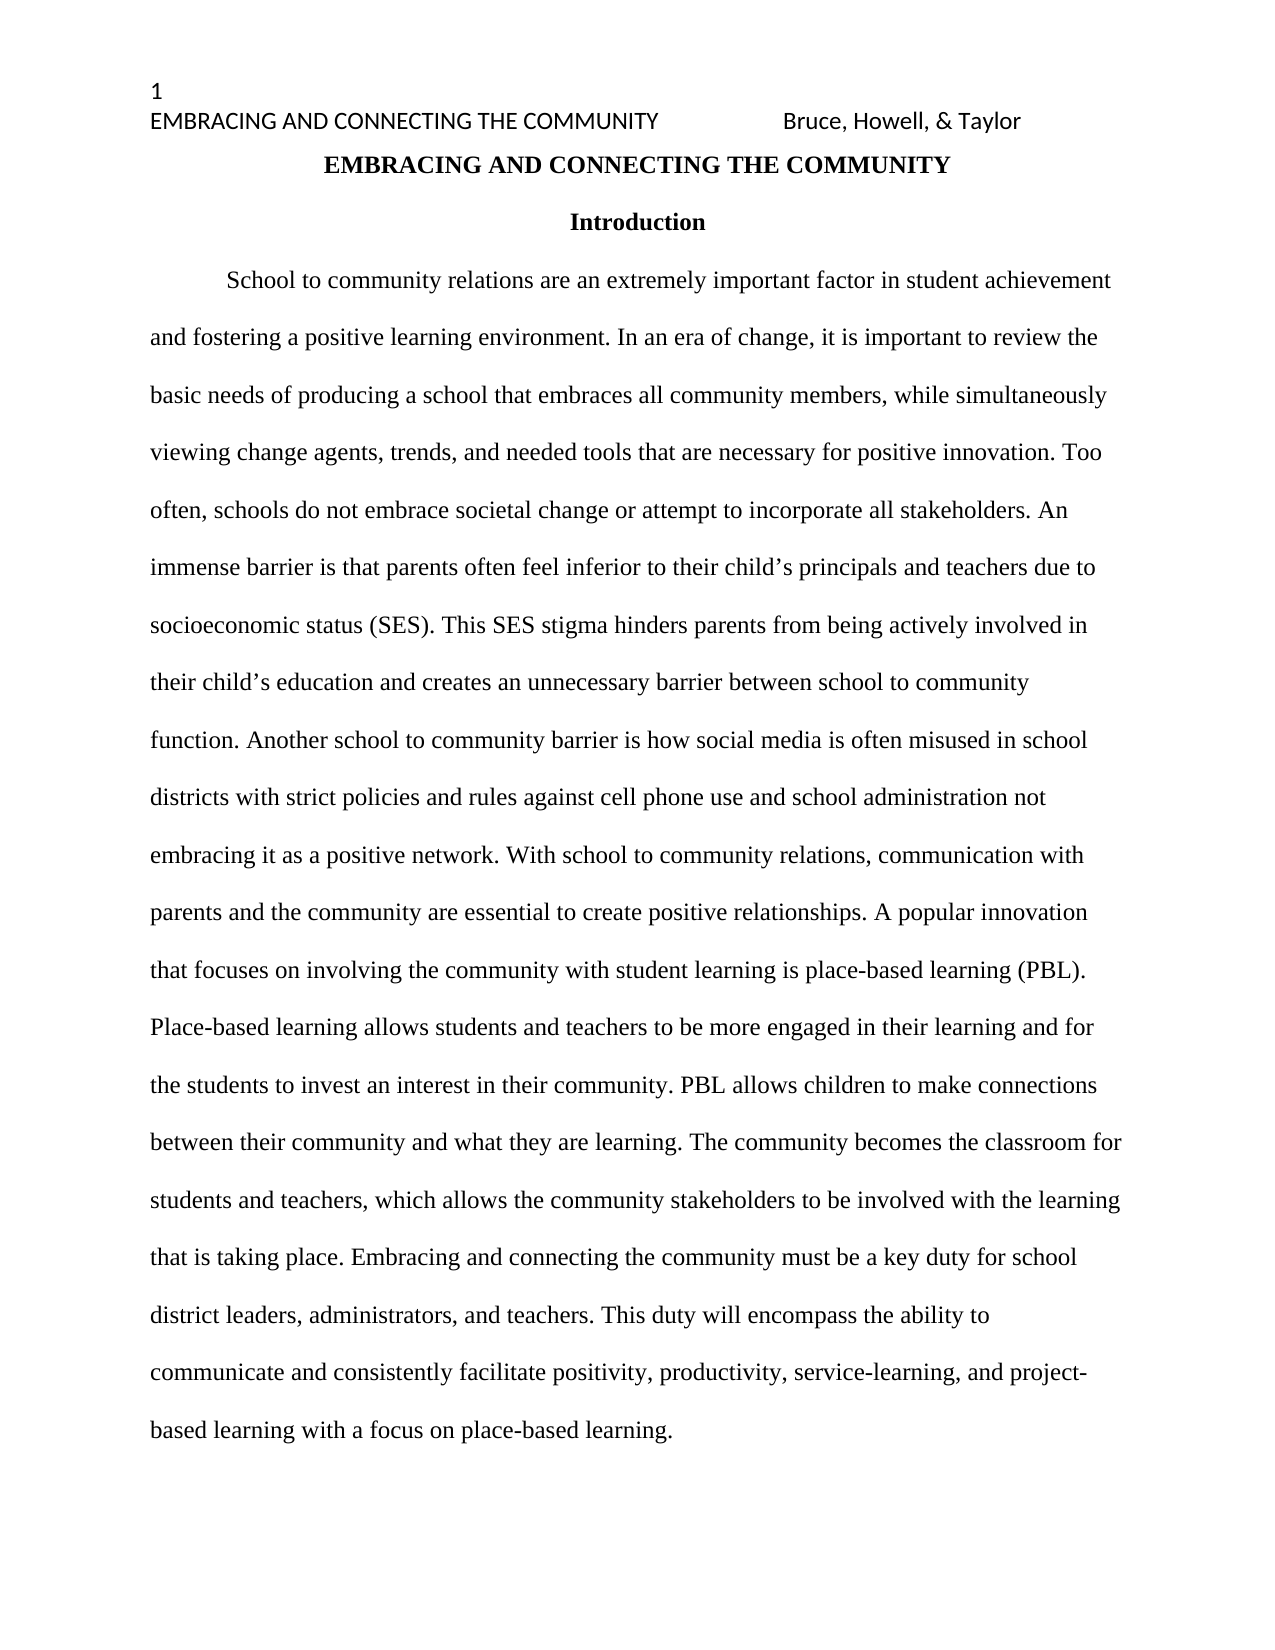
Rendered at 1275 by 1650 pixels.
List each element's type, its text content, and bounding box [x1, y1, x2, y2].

text School to community relations are an extremely important factor in student achievement and fostering a positive learning environment. In an era of change, it is important to review the basic needs of producing a school that embraces all community members, while simultaneously viewing change agents, trends, and needed tools that are necessary for positive innovation. Too often, schools do not embrace societal change or attempt to incorporate all stakeholders. An immense barrier is that parents often feel inferior to their child’s principals and teachers due to socioeconomic status (SES). This SES stigma hinders parents from being actively involved in their child’s education and creates an unnecessary barrier between school to community function. Another school to community barrier is how social media is often misused in school districts with strict policies and rules against cell phone use and school administration not embracing it as a positive network. With school to community relations, communication with parents and the community are essential to create positive relationships. A popular innovation that focuses on involving the community with student learning is place-based learning (PBL). Place-based learning allows students and teachers to be more engaged in their learning and for the students to invest an interest in their community. PBL allows children to make connections between their community and what they are learning. The community becomes the classroom for students and teachers, which allows the community stakeholders to be involved with the learning that is taking place. Embracing and connecting the community must be a key duty for school district leaders, administrators, and teachers. This duty will encompass the ability to communicate and consistently facilitate positivity, productivity, service-learning, and project-based learning with a focus on place-based learning. [150, 265, 1125, 1444]
text EMBRACING AND CONNECTING THE COMMUNITY [150, 150, 1125, 179]
text Introduction [150, 207, 1125, 236]
